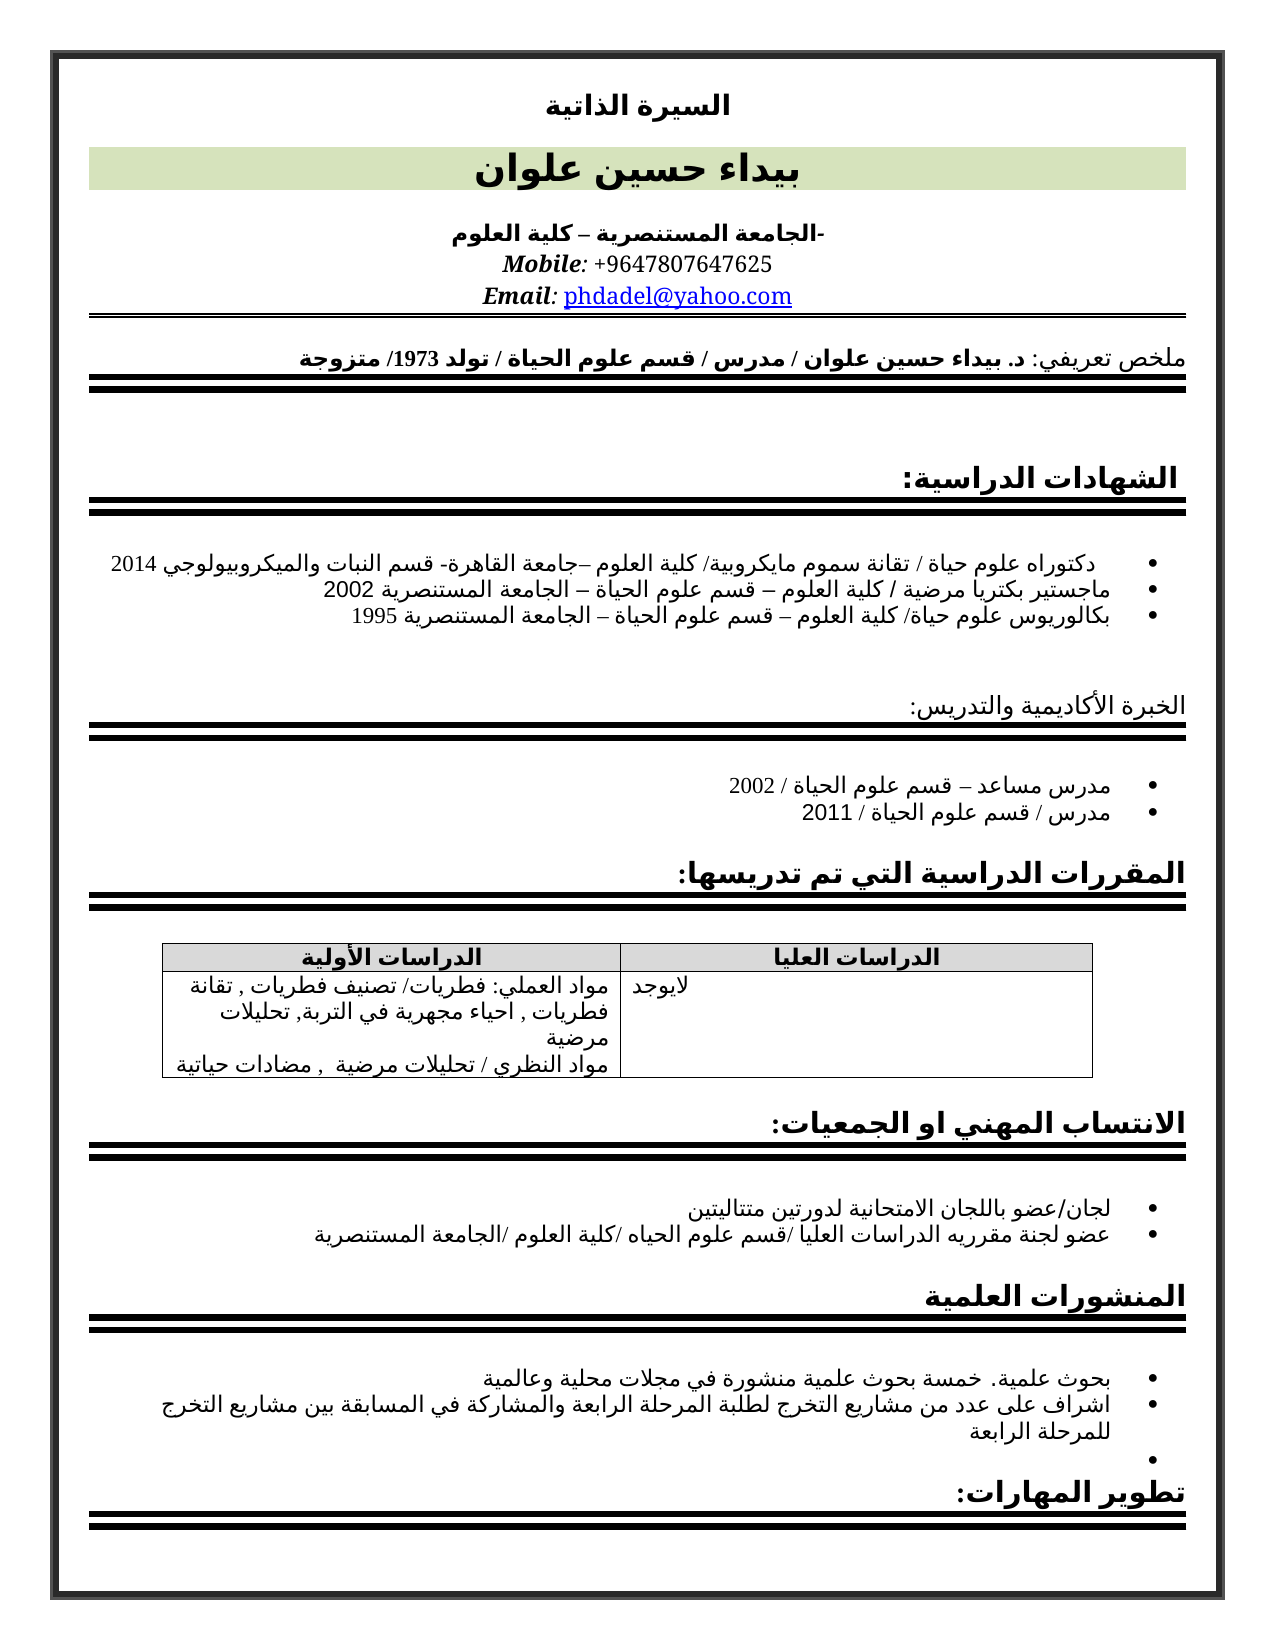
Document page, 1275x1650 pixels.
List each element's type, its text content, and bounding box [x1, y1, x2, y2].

table_cell مواد العملي: فطريات/ تصنيف فطريات , تقانة فطريات , احياء مجهرية في التربة, تحليلات مرضية مواد النظري / تحليلات مرضية , مضادات حياتية [163, 972, 620, 1077]
list بكالوريوس علوم حياة/ كلية العلوم – قسم علوم الحياة – الجامعة المستنصرية 1995 [89, 603, 1149, 629]
text تطوير المهارات: [89, 1475, 1186, 1511]
list اشراف على عدد من مشاريع التخرج لطلبة المرحلة الرابعة والمشاركة في المسابقة بين مشاريع التخرج للمرحلة الرابعة [89, 1391, 1149, 1444]
table_header الدراسات الأولية [163, 944, 620, 971]
list مدرس مساعد – قسم علوم الحياة / 2002 [89, 772, 1149, 799]
text السيرة الذاتية [89, 89, 1186, 121]
text الانتساب المهني او الجمعيات: [89, 1106, 1186, 1142]
text بيداء حسين علوان [89, 147, 1186, 190]
text Mobile: +9647807647625 [89, 248, 1186, 279]
text Email: phdadel@yahoo.com [89, 279, 1186, 313]
list دكتوراه علوم حياة / تقانة سموم مايكروبية/ كلية العلوم –جامعة القاهرة- قسم النبات والميكروبيولوجي 2014 [89, 550, 1149, 576]
text المنشورات العلمية [89, 1279, 1186, 1314]
text المقررات الدراسية التي تم تدريسها: [89, 856, 1186, 892]
list عضو لجنة مقرريه الدراسات العليا /قسم علوم الحياه /كلية العلوم /الجامعة المستنصرية [89, 1221, 1149, 1248]
table_cell لايوجد [621, 972, 1092, 1077]
table_header الدراسات العليا [621, 944, 1092, 971]
text الشهادات الدراسية: [89, 461, 1186, 497]
text ملخص تعريفي: د. بيداء حسين علوان / مدرس / قسم علوم الحياة / تولد 1973/ متزوجة [89, 343, 1186, 374]
list مدرس / قسم علوم الحياة / 2011 [89, 799, 1149, 825]
text الجامعة المستنصرية – كلية العلوم- [89, 217, 1186, 248]
list بحوث علمية. خمسة بحوث علمية منشورة في مجلات محلية وعالمية [89, 1364, 1149, 1391]
list ماجستير بكتريا مرضية / كلية العلوم – قسم علوم الحياة – الجامعة المستنصرية 2002 [89, 576, 1149, 603]
list لجان/عضو باللجان الامتحانية لدورتين متتاليتين [89, 1194, 1149, 1221]
text الخبرة الأكاديمية والتدريس: [89, 691, 1186, 722]
